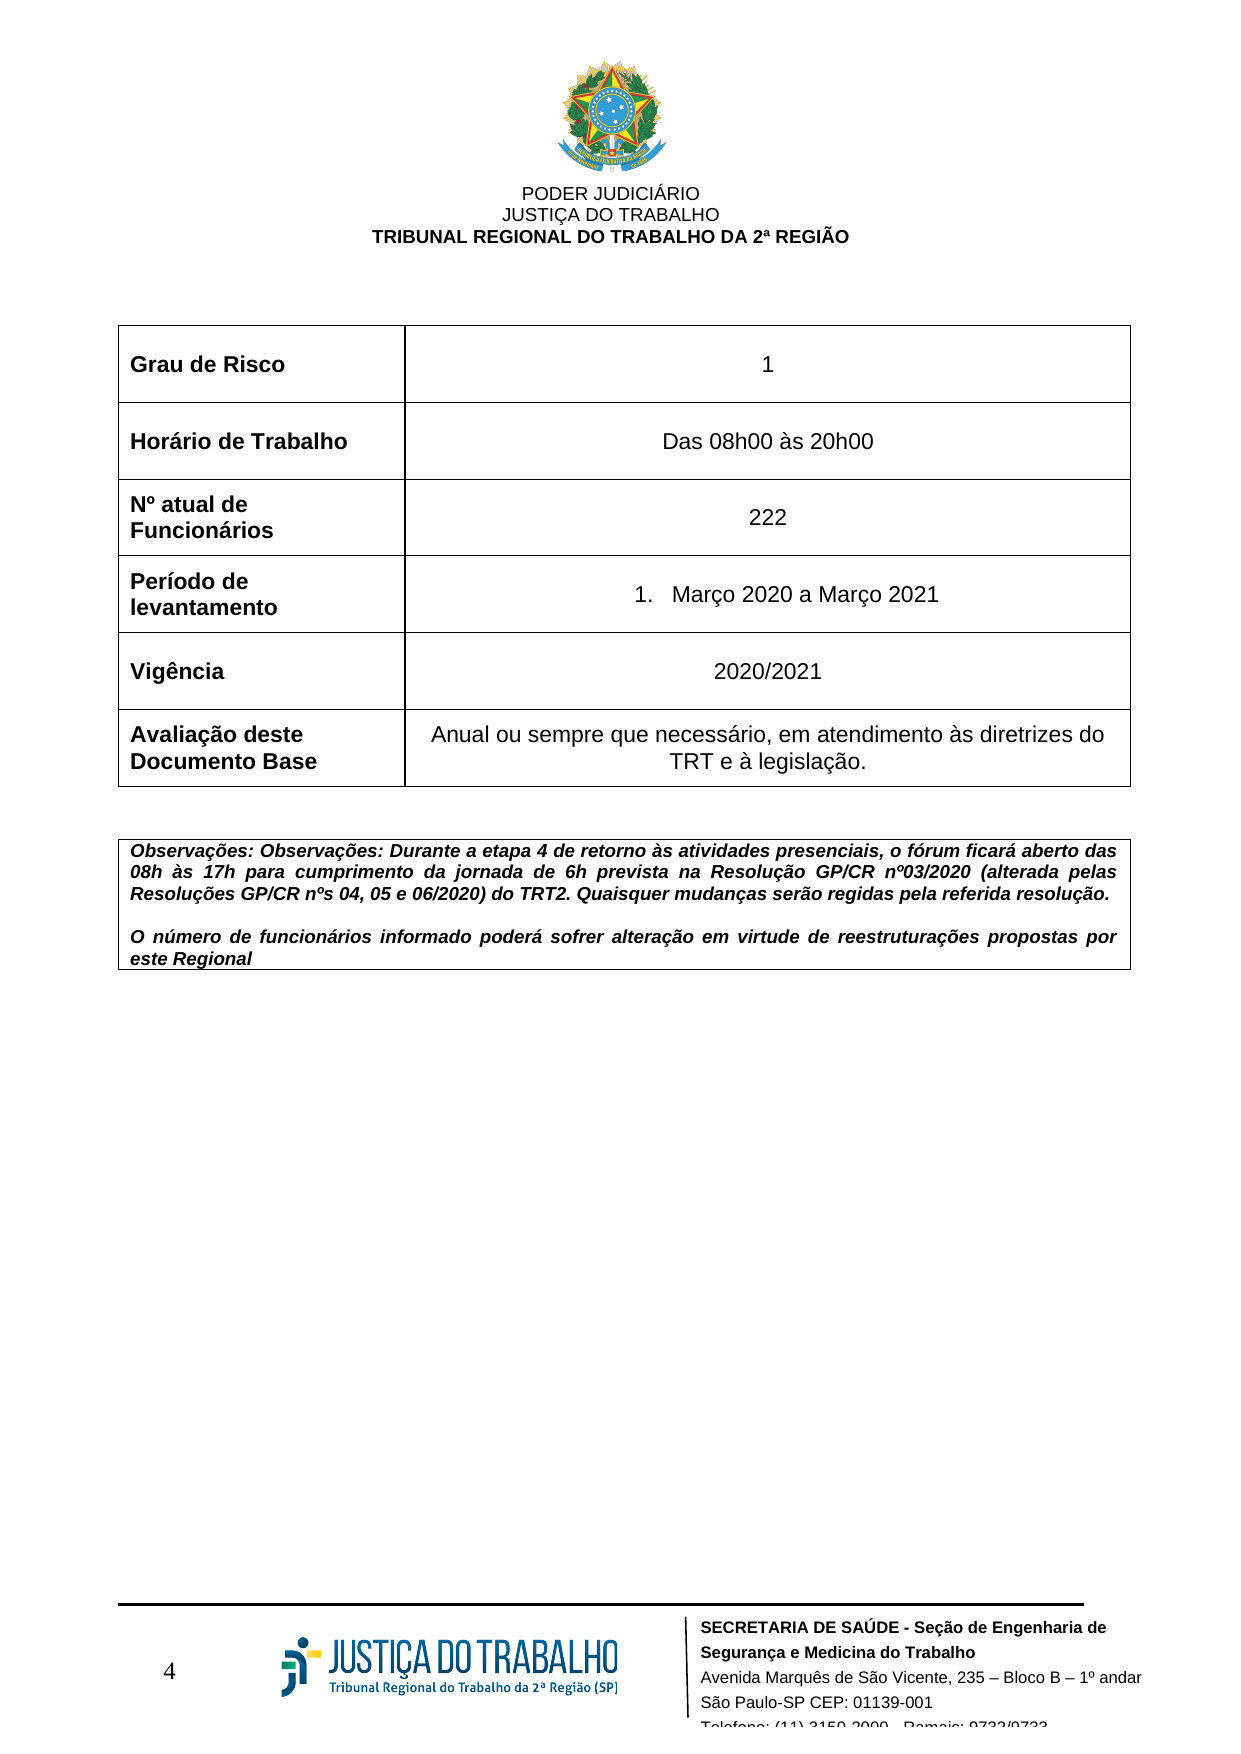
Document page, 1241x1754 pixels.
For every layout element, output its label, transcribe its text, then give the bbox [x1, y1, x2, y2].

table_cell Das 08h00 às 20h00 [406, 403, 1130, 479]
table_cell 1 [406, 326, 1130, 402]
table_cell Anual ou sempre que necessário, em atendimento às diretrizes do TRT e à legislação. [406, 710, 1130, 786]
table_cell Março 2020 a Março 2021 [406, 556, 1130, 632]
table_cell Grau de Risco [119, 326, 404, 402]
table_cell Horário de Trabalho [119, 403, 404, 479]
table_cell 2020/2021 [406, 633, 1130, 709]
table_cell 222 [406, 480, 1130, 555]
table_cell Nº atual de Funcionários [119, 480, 404, 555]
picture [557, 61, 667, 172]
table_cell Vigência [119, 633, 404, 709]
table_header Observações: Observações: Durante a etapa 4 de retorno às atividades presenciais, o fórum ficará aberto das 08h às 17h para cumprimento da jornada de 6h prevista na Resolução GP/CR nº03/2020 (alterada pelas Resoluções GP/CR nºs 04, 05 e 06/2020) do TRT2. Quaisquer mudanças serão regidas pela referida resolução. O número de funcionários informado poderá sofrer alteração em virtude de reestruturações propostas por este Regional [119, 840, 1130, 969]
picture [281, 1637, 618, 1697]
table_cell Período de levantamento [119, 556, 404, 632]
table_cell Avaliação deste Documento Base [119, 710, 404, 786]
